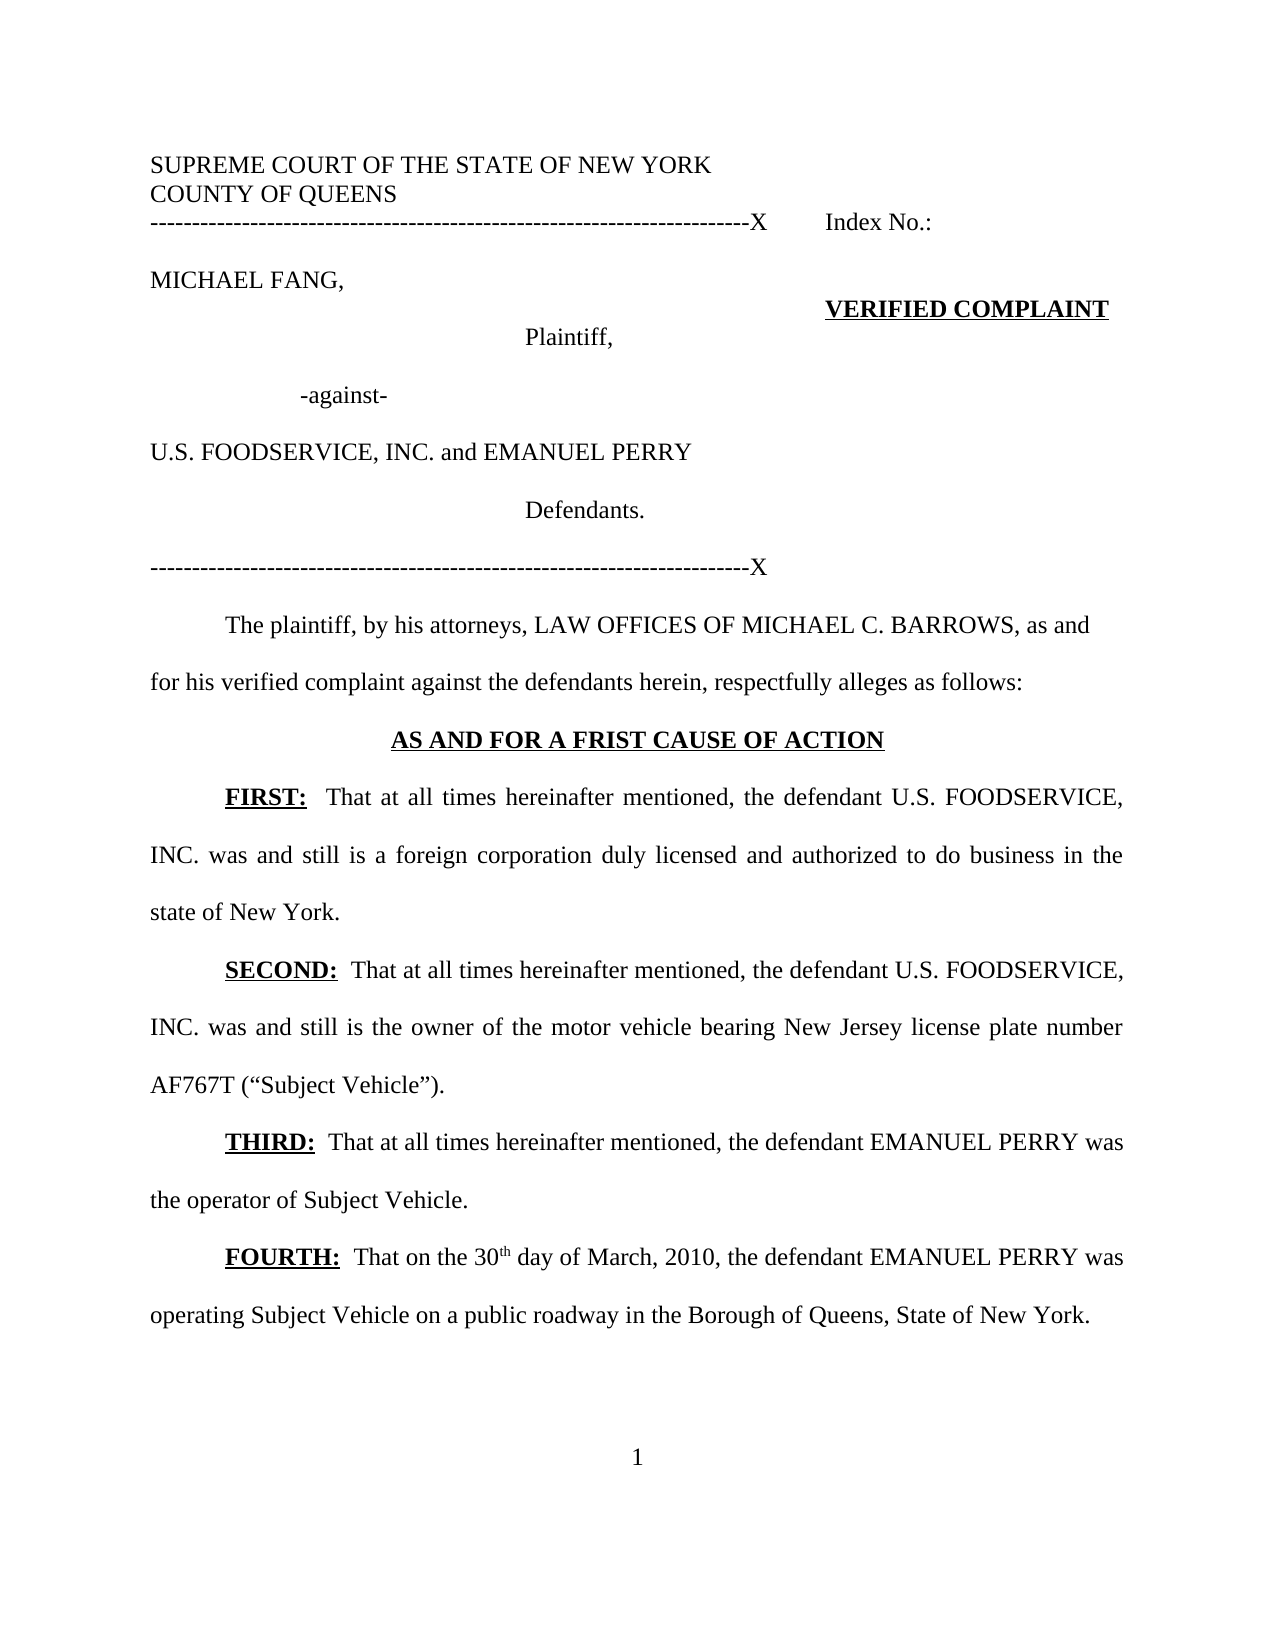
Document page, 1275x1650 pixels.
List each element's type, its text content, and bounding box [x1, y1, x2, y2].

text AS AND FOR A FRIST CAUSE OF ACTION [150, 725, 1125, 754]
text Plaintiff, [150, 322, 1125, 351]
text Defendants. [150, 495, 1125, 524]
text VERIFIED COMPLAINT [150, 294, 1125, 322]
text FIRST: That at all times hereinafter mentioned, the defendant U.S. FOODSERVICE, INC. was and still is a foreign corporation duly licensed and authorized to do business in the state of New York. [150, 782, 1125, 926]
text -against- [150, 380, 1125, 409]
text The plaintiff, by his attorneys, LAW OFFICES OF MICHAEL C. BARROWS, as and for his verified complaint against the defendants herein, respectfully alleges as follows: [150, 610, 1125, 696]
text COUNTY OF QUEENS [150, 179, 1125, 207]
text ------------------------------------------------------------------------X Index No.: [150, 207, 1125, 236]
text MICHAEL FANG, [150, 265, 1125, 294]
text THIRD: That at all times hereinafter mentioned, the defendant EMANUEL PERRY was the operator of Subject Vehicle. [150, 1127, 1125, 1214]
text SECOND: That at all times hereinafter mentioned, the defendant U.S. FOODSERVICE, INC. was and still is the owner of the motor vehicle bearing New Jersey license plate number AF767T (“Subject Vehicle”). [150, 955, 1125, 1099]
text FOURTH: That on the 30th day of March, 2010, the defendant EMANUEL PERRY was operating Subject Vehicle on a public roadway in the Borough of Queens, State of New York. [150, 1242, 1125, 1329]
text SUPREME COURT OF THE STATE OF NEW YORK [150, 150, 1125, 179]
text ------------------------------------------------------------------------X [150, 552, 1125, 581]
text U.S. FOODSERVICE, INC. and EMANUEL PERRY [150, 437, 1125, 466]
